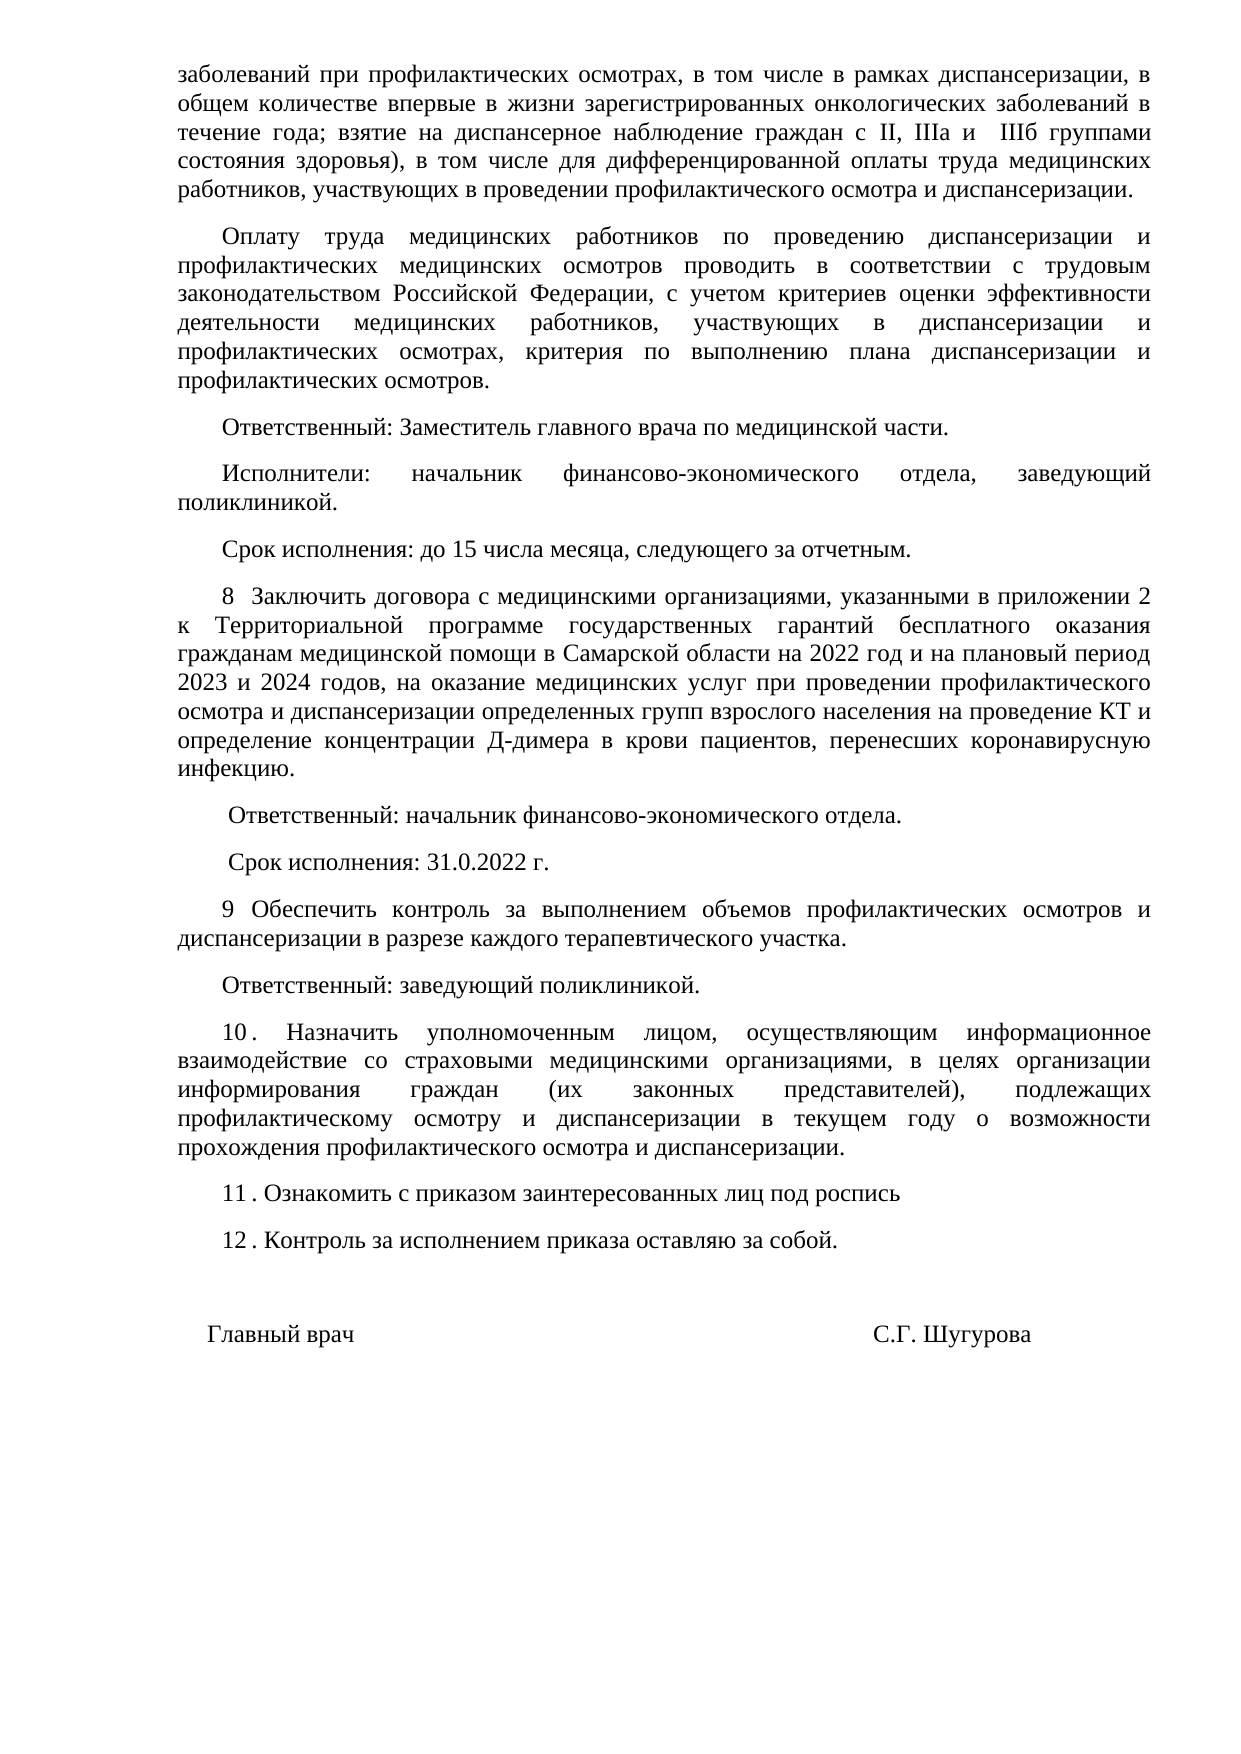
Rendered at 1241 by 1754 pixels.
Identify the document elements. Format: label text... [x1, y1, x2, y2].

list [177, 59, 1152, 203]
text Оплату труда медицинских работников по проведению диспансеризации и профилактических медицинских осмотров проводить в соответствии с трудовым законодательством Российской Федерации, с учетом критериев оценки эффективности деятельности медицинских работников, участвующих в диспансеризации и профилактических осмотрах, критерия по выполнению плана диспансеризации и профилактических осмотров. [177, 221, 1152, 393]
text Исполнители: начальник финансово-экономического отдела, заведующий поликлиникой. [177, 458, 1152, 516]
text Главный врач С.Г. Шугурова [177, 1319, 1152, 1348]
text Срок исполнения: 31.0.2022 г. [177, 847, 1152, 876]
list . Контроль за исполнением приказа оставляю за собой. [177, 1225, 1152, 1254]
list . Назначить уполномоченным лицом, осуществляющим информационное взаимодействие со страховыми медицинскими организациями, в целях организации информирования граждан (их законных представителей), подлежащих профилактическому осмотру и диспансеризации в текущем году о возможности прохождения профилактического осмотра и диспансеризации. [177, 1017, 1152, 1160]
text Ответственный: Заместитель главного врача по медицинской части. [177, 412, 1152, 440]
list Заключить договора с медицинскими организациями, указанными в приложении 2 к Территориальной программе государственных гарантий бесплатного оказания гражданам медицинской помощи в Самарской области на 2022 год и на плановый период 2023 и 2024 годов, на оказание медицинских услуг при проведении профилактического осмотра и диспансеризации определенных групп взрослого населения на проведение КТ и определение концентрации Д-димера в крови пациентов, перенесших коронавирусную инфекцию. [177, 581, 1152, 782]
list Обеспечить контроль за выполнением объемов профилактических осмотров и диспансеризации в разрезе каждого терапевтического участка. [177, 894, 1152, 952]
text Срок исполнения: до 15 числа месяца, следующего за отчетным. [177, 534, 1152, 563]
text Ответственный: заведующий поликлиникой. [177, 970, 1152, 998]
text Ответственный: начальник финансово-экономического отдела. [177, 800, 1152, 829]
list . Ознакомить с приказом заинтересованных лиц под роспись [177, 1178, 1152, 1207]
